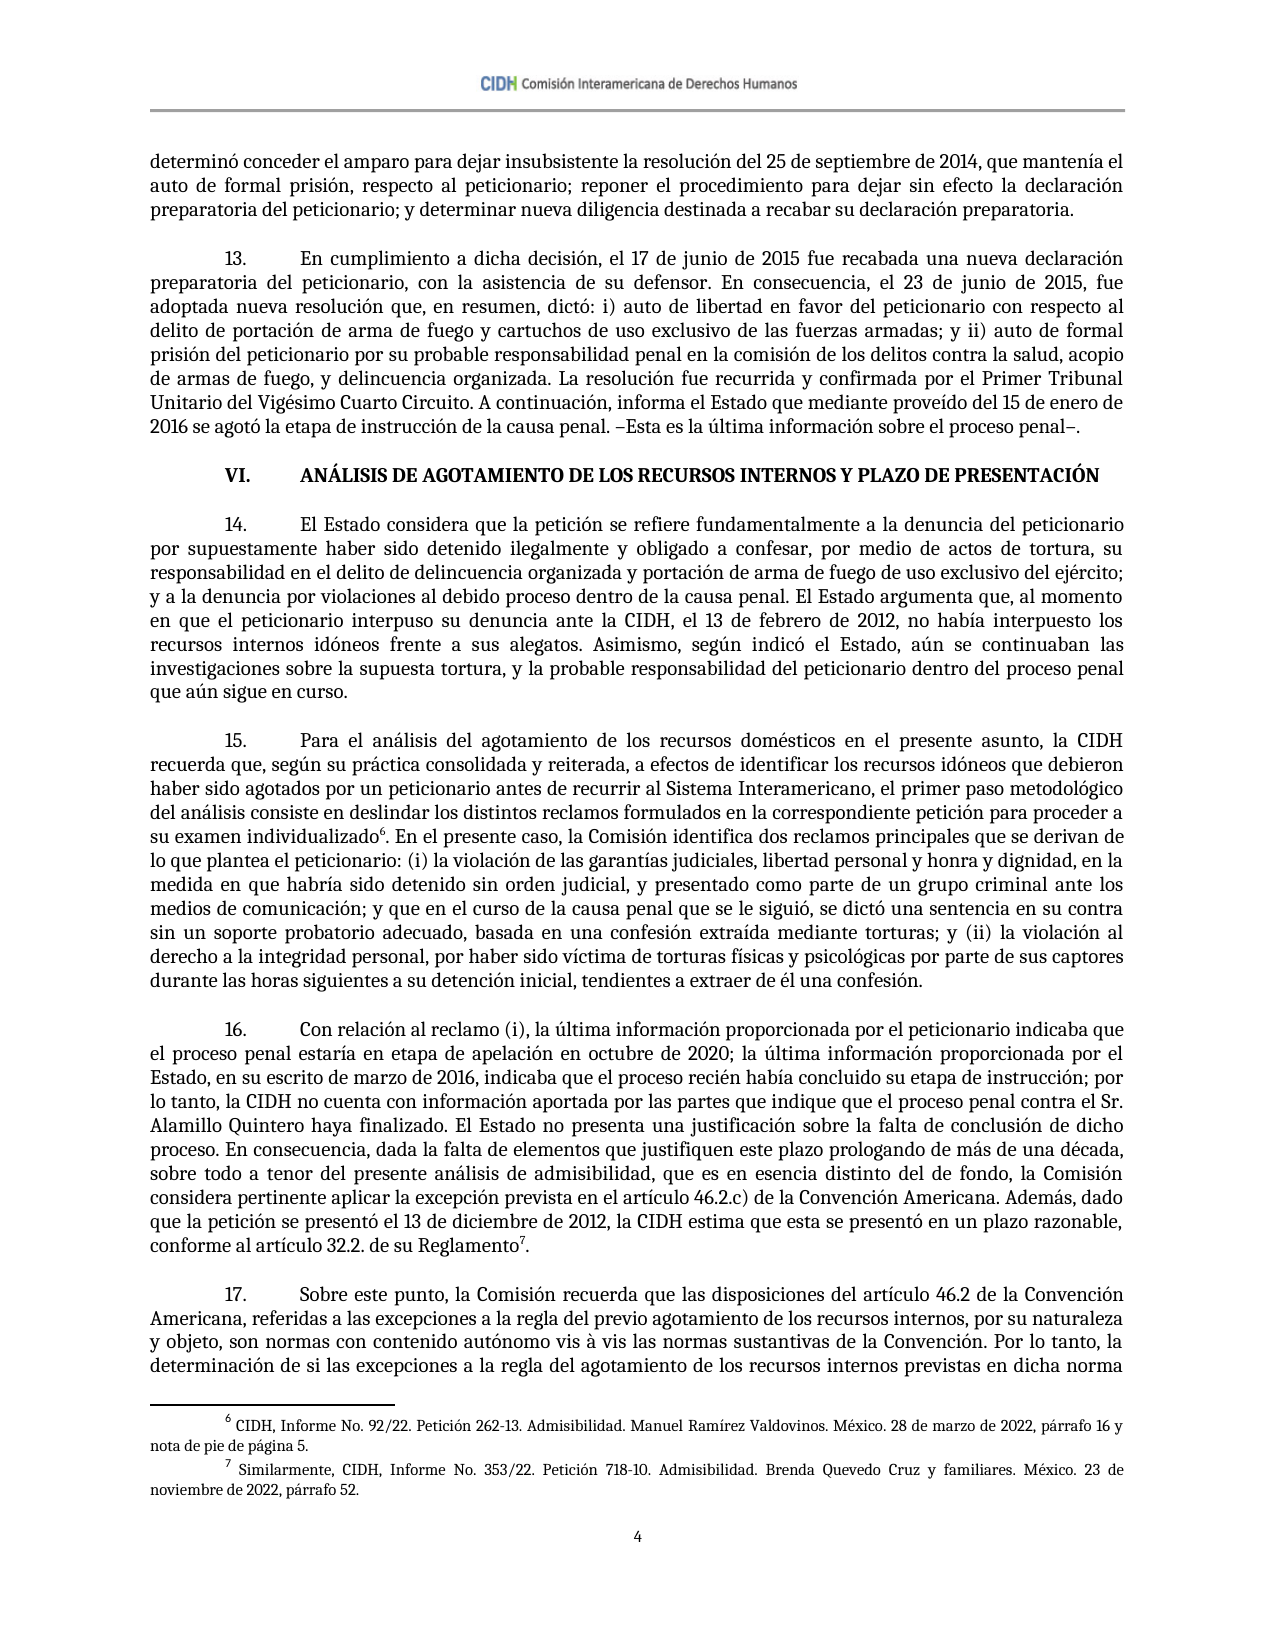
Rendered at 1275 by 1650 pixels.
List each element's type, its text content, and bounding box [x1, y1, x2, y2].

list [150, 150, 1125, 222]
list Con relación al reclamo (i), la última información proporcionada por el peticionario indicaba que el proceso penal estaría en etapa de apelación en octubre de 2020; la última información proporcionada por el Estado, en su escrito de marzo de 2016, indicaba que el proceso recién había concluido su etapa de instrucción; por lo tanto, la CIDH no cuenta con información aportada por las partes que indique que el proceso penal contra el Sr. Alamillo Quintero haya finalizado. El Estado no presenta una justificación sobre la falta de conclusión de dicho proceso. En consecuencia, dada la falta de elementos que justifiquen este plazo prologando de más de una década, sobre todo a tenor del presente análisis de admisibilidad, que es en esencia distinto del de fondo, la Comisión considera pertinente aplicar la excepción prevista en el artículo 46.2.c) de la Convención Americana. Además, dado que la petición se presentó el 13 de diciembre de 2012, la CIDH estima que esta se presentó en un plazo razonable, conforme al artículo 32.2. de su Reglamento. [150, 1018, 1125, 1257]
picture [475, 75, 800, 93]
text VI. ANÁLISIS DE AGOTAMIENTO DE LOS RECURSOS INTERNOS Y PLAZO DE PRESENTACIÓN [150, 463, 1125, 487]
list Para el análisis del agotamiento de los recursos domésticos en el presente asunto, la CIDH recuerda que, según su práctica consolidada y reiterada, a efectos de identificar los recursos idóneos que debieron haber sido agotados por un peticionario antes de recurrir al Sistema Interamericano, el primer paso metodológico del análisis consiste en deslindar los distintos reclamos formulados en la correspondiente petición para proceder a su examen individualizado. En el presente caso, la Comisión identifica dos reclamos principales que se derivan de lo que plantea el peticionario: (i) la violación de las garantías judiciales, libertad personal y honra y dignidad, en la medida en que habría sido detenido sin orden judicial, y presentado como parte de un grupo criminal ante los medios de comunicación; y que en el curso de la causa penal que se le siguió, se dictó una sentencia en su contra sin un soporte probatorio adecuado, basada en una confesión extraída mediante torturas; y (ii) la violación al derecho a la integridad personal, por haber sido víctima de torturas físicas y psicológicas por parte de sus captores durante las horas siguientes a su detención inicial, tendientes a extraer de él una confesión. [150, 729, 1125, 993]
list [150, 1282, 1125, 1378]
list En cumplimiento a dicha decisión, el 17 de junio de 2015 fue recabada una nueva declaración preparatoria del peticionario, con la asistencia de su defensor. En consecuencia, el 23 de junio de 2015, fue adoptada nueva resolución que, en resumen, dictó: i) auto de libertad en favor del peticionario con respecto al delito de portación de arma de fuego y cartuchos de uso exclusivo de las fuerzas armadas; y ii) auto de formal prisión del peticionario por su probable responsabilidad penal en la comisión de los delitos contra la salud, acopio de armas de fuego, y delincuencia organizada. La resolución fue recurrida y confirmada por el Primer Tribunal Unitario del Vigésimo Cuarto Circuito. A continuación, informa el Estado que mediante proveído del 15 de enero de 2016 se agotó la etapa de instrucción de la causa penal. –Esta es la última información sobre el proceso penal–. [150, 247, 1125, 438]
list El Estado considera que la petición se refiere fundamentalmente a la denuncia del peticionario por supuestamente haber sido detenido ilegalmente y obligado a confesar, por medio de actos de tortura, su responsabilidad en el delito de delincuencia organizada y portación de arma de fuego de uso exclusivo del ejército; y a la denuncia por violaciones al debido proceso dentro de la causa penal. El Estado argumenta que, al momento en que el peticionario interpuso su denuncia ante la CIDH, el 13 de febrero de 2012, no había interpuesto los recursos internos idóneos frente a sus alegatos. Asimismo, según indicó el Estado, aún se continuaban las investigaciones sobre la supuesta tortura, y la probable responsabilidad del peticionario dentro del proceso penal que aún sigue en curso. [150, 512, 1125, 704]
